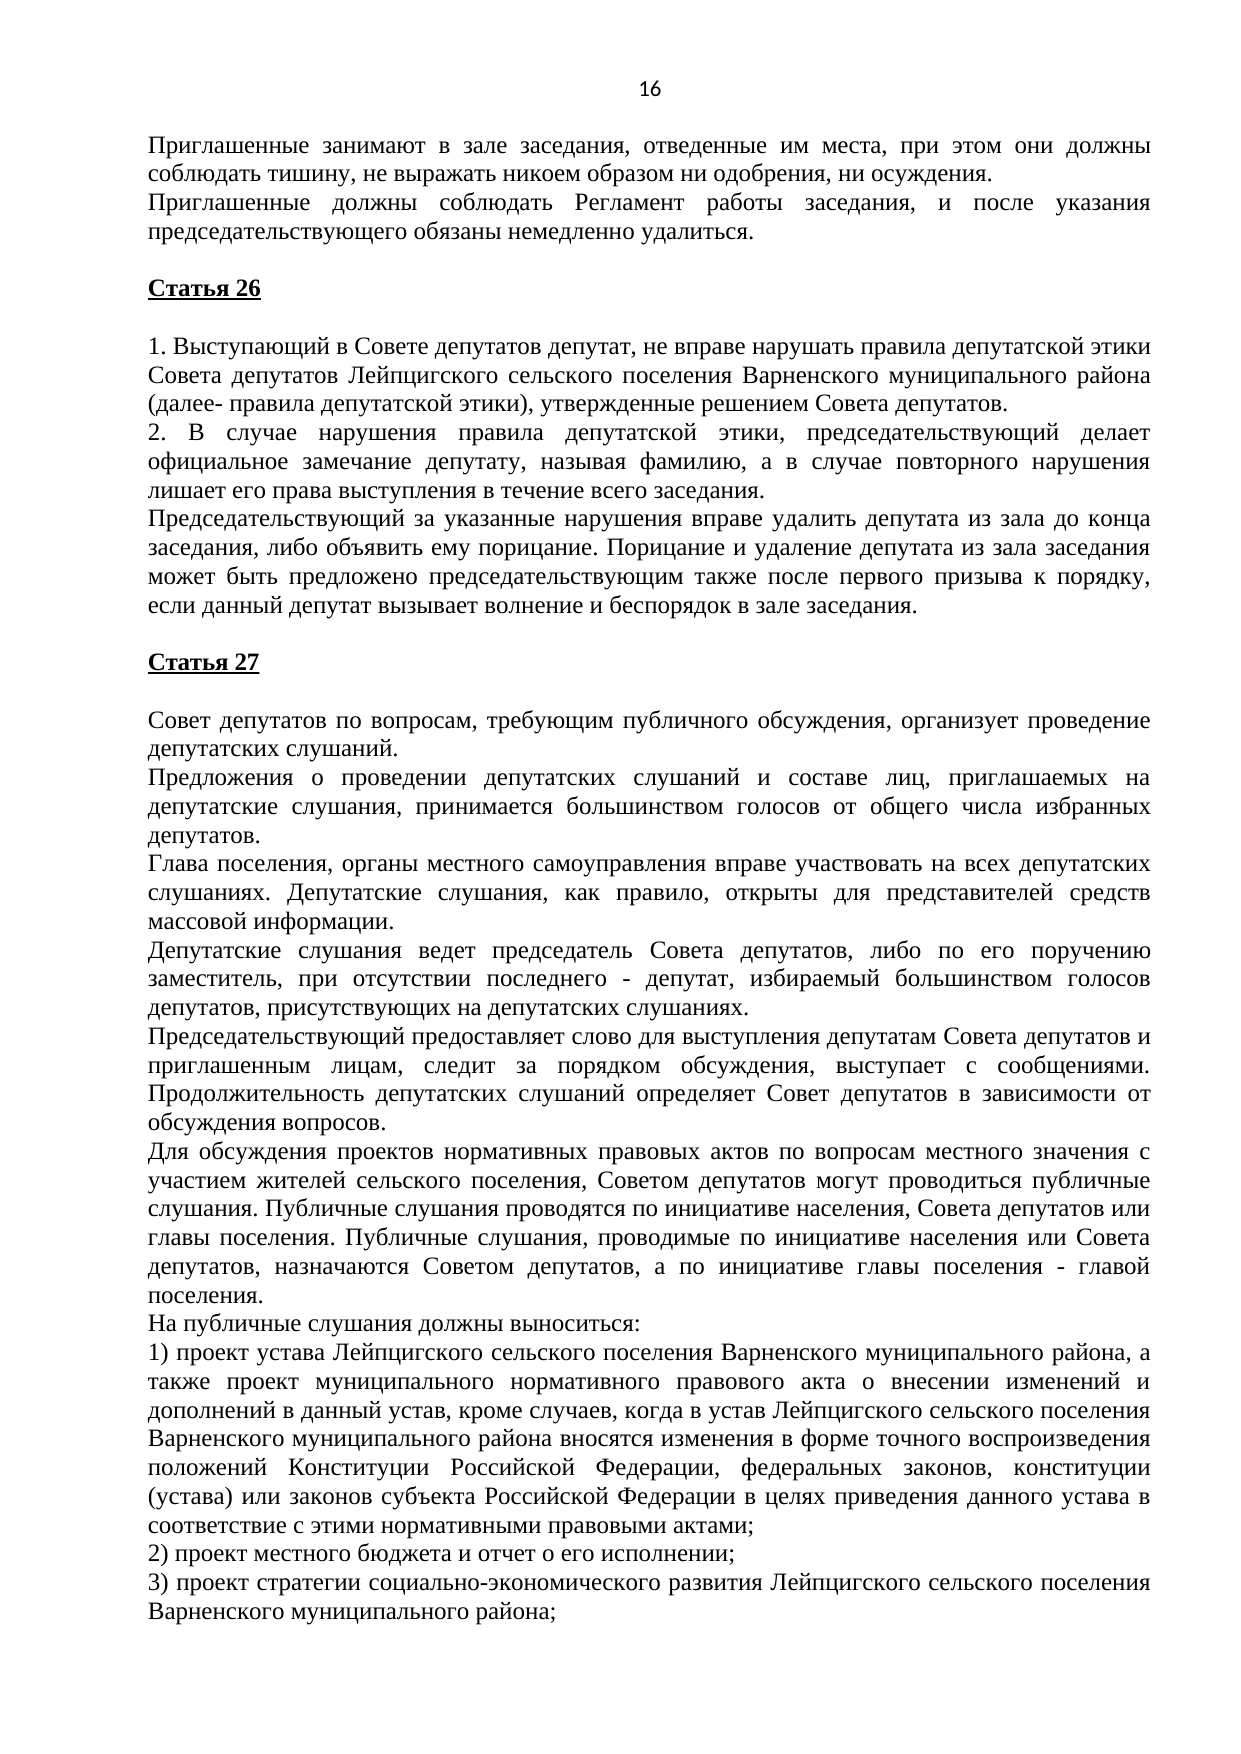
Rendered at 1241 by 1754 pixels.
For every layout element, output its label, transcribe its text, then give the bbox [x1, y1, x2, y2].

text 3) проект стратегии социально-экономического развития Лейпцигского сельского поселения Варненского муниципального района; [148, 1567, 1152, 1625]
text Статья 26 [148, 273, 1152, 302]
text Глава поселения, органы местного самоуправления вправе участвовать на всех депутатских слушаниях. Депутатские слушания, как правило, открыты для представителей средств массовой информации. [148, 848, 1152, 935]
text Приглашенные должны соблюдать Регламент работы заседания, и после указания председательствующего обязаны немедленно удалиться. [148, 187, 1152, 245]
text 1) проект устава Лейпцигского сельского поселения Варненского муниципального района, а также проект муниципального нормативного правового акта о внесении изменений и дополнений в данный устав, кроме случаев, когда в устав Лейпцигского сельского поселения Варненского муниципального района вносятся изменения в форме точного воспроизведения положений Конституции Российской Федерации, федеральных законов, конституции (устава) или законов субъекта Российской Федерации в целях приведения данного устава в соответствие с этими нормативными правовыми актами; [148, 1337, 1152, 1538]
text 1. Выступающий в Совете депутатов депутат, не вправе нарушать правила депутатской этики Совета депутатов Лейпцигского сельского поселения Варненского муниципального района (далее- правила депутатской этики), утвержденные решением Совета депутатов. [148, 331, 1152, 417]
text Председательствующий предоставляет слово для выступления депутатам Совета депутатов и приглашенным лицам, следит за порядком обсуждения, выступает с сообщениями. Продолжительность депутатских слушаний определяет Совет депутатов в зависимости от обсуждения вопросов. [148, 1021, 1152, 1136]
text Приглашенные занимают в зале заседания, отведенные им места, при этом они должны соблюдать тишину, не выражать никоем образом ни одобрения, ни осуждения. [148, 130, 1152, 187]
text Председательствующий за указанные нарушения вправе удалить депутата из зала до конца заседания, либо объявить ему порицание. Порицание и удаление депутата из зала заседания может быть предложено председательствующим также после первого призыва к порядку, если данный депутат вызывает волнение и беспорядок в зале заседания. [148, 503, 1152, 618]
text 2) проект местного бюджета и отчет о его исполнении; [148, 1538, 1152, 1567]
text Предложения о проведении депутатских слушаний и составе лиц, приглашаемых на депутатские слушания, принимается большинством голосов от общего числа избранных депутатов. [148, 762, 1152, 848]
text 2. В случае нарушения правила депутатской этики, председательствующий делает официальное замечание депутату, называя фамилию, а в случае повторного нарушения лишает его права выступления в течение всего заседания. [148, 417, 1152, 503]
text На публичные слушания должны выноситься: [148, 1308, 1152, 1337]
text Для обсуждения проектов нормативных правовых актов по вопросам местного значения с участием жителей сельского поселения, Советом депутатов могут проводиться публичные слушания. Публичные слушания проводятся по инициативе населения, Совета депутатов или главы поселения. Публичные слушания, проводимые по инициативе населения или Совета депутатов, назначаются Советом депутатов, а по инициативе главы поселения - главой поселения. [148, 1136, 1152, 1308]
text Статья 27 [148, 647, 1152, 676]
text Депутатские слушания ведет председатель Совета депутатов, либо по его поручению заместитель, при отсутствии последнего - депутат, избираемый большинством голосов депутатов, присутствующих на депутатских слушаниях. [148, 935, 1152, 1021]
text Совет депутатов по вопросам, требующим публичного обсуждения, организует проведение депутатских слушаний. [148, 705, 1152, 762]
